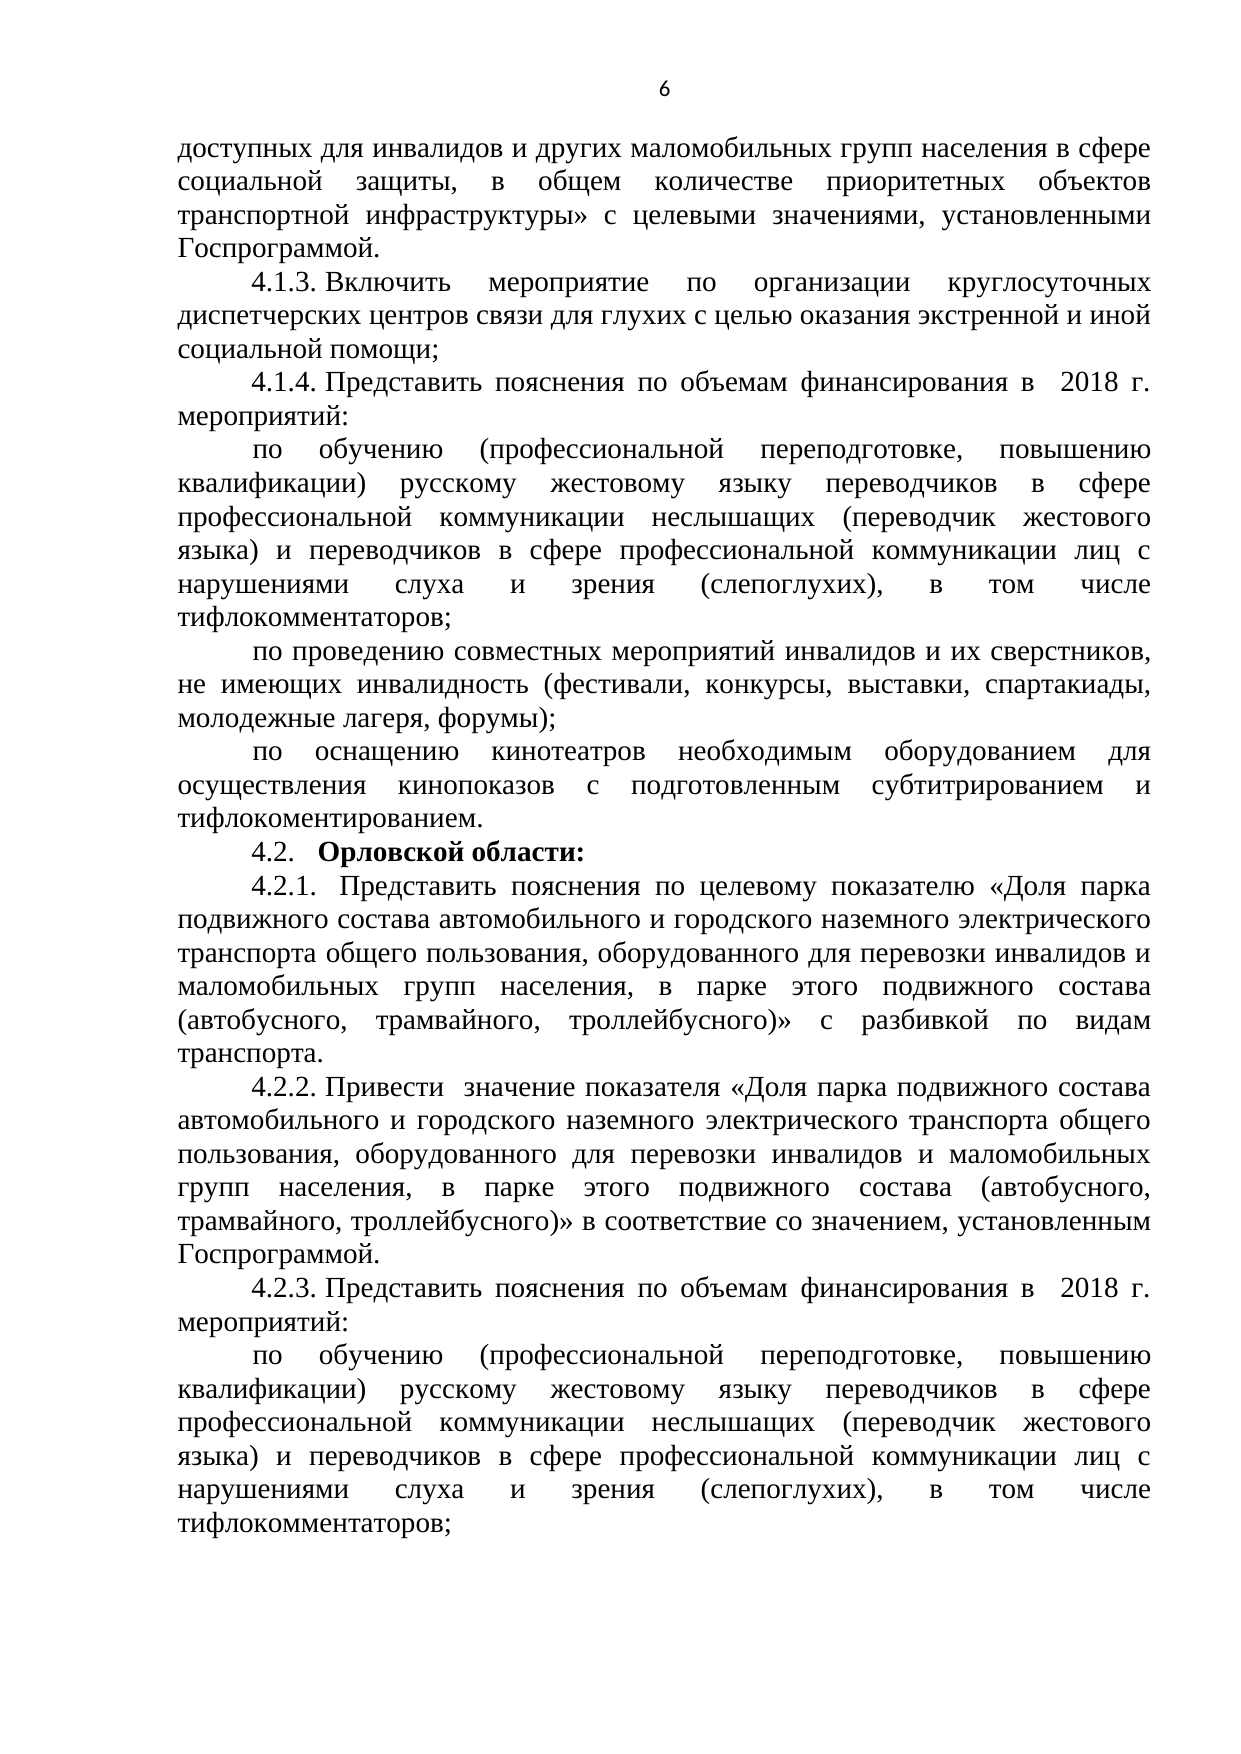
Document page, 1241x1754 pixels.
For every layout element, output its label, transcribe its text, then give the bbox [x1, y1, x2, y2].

list Орловской области: [177, 834, 1163, 868]
list по обучению (профессиональной переподготовке, повышению квалификации) русскому жестовому языку переводчиков в сфере профессиональной коммуникации неслышащих (переводчик жестового языка) и переводчиков в сфере профессиональной коммуникации лиц с нарушениями слуха и зрения (слепоглухих), в том числе тифлокомментаторов; [177, 432, 1152, 633]
list Представить пояснения по объемам финансирования в 2018 г. мероприятий: [177, 1270, 1152, 1337]
list Привести значение показателя «Доля парка подвижного состава автомобильного и городского наземного электрического транспорта общего пользования, оборудованного для перевозки инвалидов и маломобильных групп населения, в парке этого подвижного состава (автобусного, трамвайного, троллейбусного)» в соответствие со значением, установленным Госпрограммой. [177, 1069, 1152, 1270]
list Представить пояснения по целевому показателю «Доля парка подвижного состава автомобильного и городского наземного электрического транспорта общего пользования, оборудованного для перевозки инвалидов и маломобильных групп населения, в парке этого подвижного состава (автобусного, трамвайного, троллейбусного)» с разбивкой по видам транспорта. [177, 868, 1152, 1069]
list по проведению совместных мероприятий инвалидов и их сверстников, не имеющих инвалидность (фестивали, конкурсы, выставки, спартакиады, молодежные лагеря, форумы); [177, 633, 1152, 733]
list по оснащению кинотеатров необходимым оборудованием для осуществления кинопоказов с подготовленным субтитрированием и тифлокоментированием. [177, 733, 1152, 834]
list Включить мероприятие по организации круглосуточных диспетчерских центров связи для глухих с целью оказания экстренной и иной социальной помощи; [177, 264, 1152, 364]
list Представить пояснения по объемам финансирования в 2018 г. мероприятий: [177, 364, 1152, 432]
list по обучению (профессиональной переподготовке, повышению квалификации) русскому жестовому языку переводчиков в сфере профессиональной коммуникации неслышащих (переводчик жестового языка) и переводчиков в сфере профессиональной коммуникации лиц с нарушениями слуха и зрения (слепоглухих), в том числе тифлокомментаторов; [177, 1337, 1152, 1538]
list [177, 130, 1152, 264]
